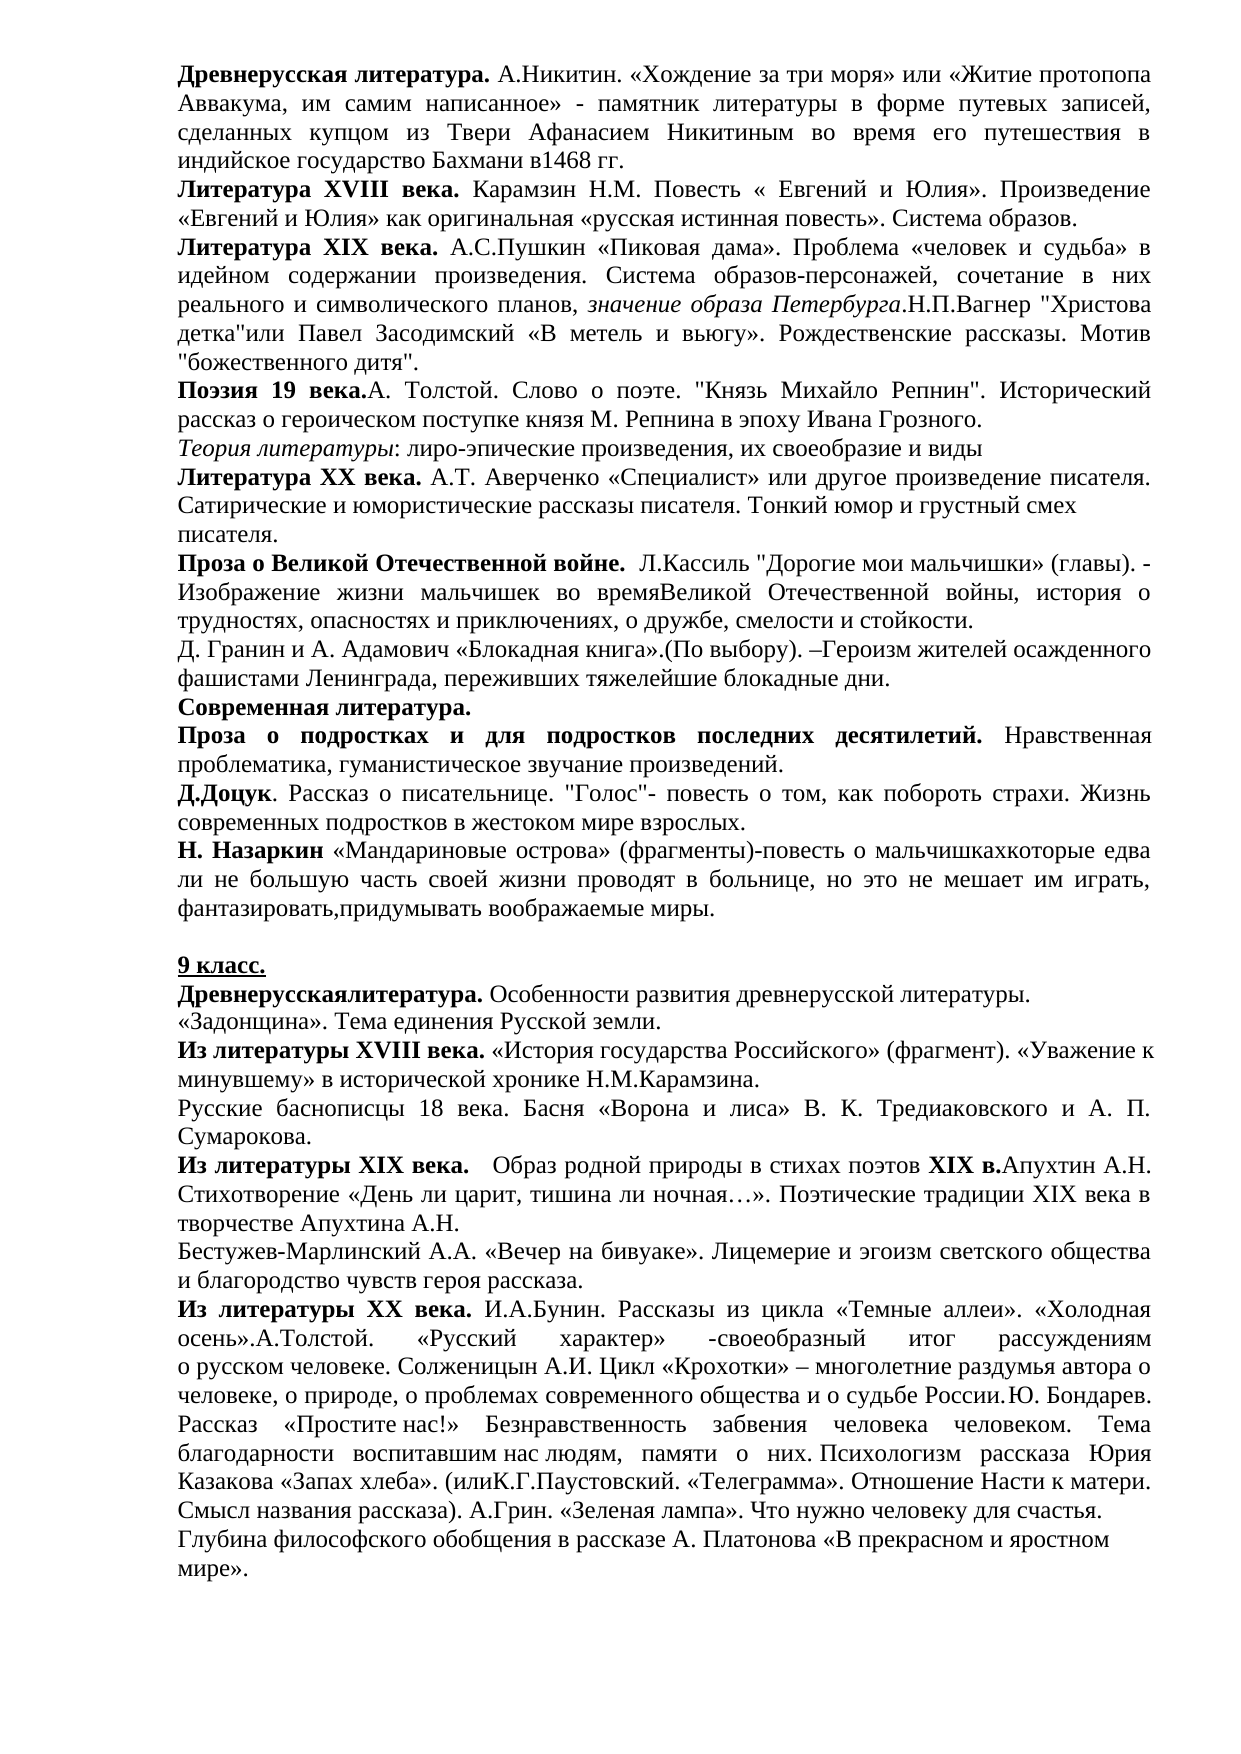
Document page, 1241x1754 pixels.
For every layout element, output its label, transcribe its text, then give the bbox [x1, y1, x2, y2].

text Теория литературы: лиро-эпические произведения, их своеобразие и виды [177, 433, 1152, 462]
text Н. Назаркин «Мандариновые острова» (фрагменты)-повесть о мальчишкахкоторые едва ли не большую часть своей жизни проводят в больнице, но это не мешает им играть, фантазировать,придумывать воображаемые миры. [177, 835, 1152, 922]
text Проза о подростках и для подростков последних десятилетий. Нравственная проблематика, гуманистическое звучание произведений. [177, 720, 1152, 778]
text Древнерусская литература. А.Никитин. «Хождение за три моря» или «Житие протопопа Аввакума, им самим написанное» - памятник литературы в форме путевых записей, сделанных купцом из Твери Афанасием Никитиным во время его путешествия в индийское государство Бахмани в1468 гг. [177, 59, 1152, 174]
text Русские баснописцы 18 века. Басня «Ворона и лиса» В. К. Тредиаковского и А. П. Сумарокова. [177, 1093, 1152, 1150]
text Из литературы XX века. И.А.Бунин. Рассказы из цикла «Темные аллеи». «Холодная осень».А.Толстой. «Русский характер» -своеобразный итог рассуждениям о русском человеке. Солженицын А.И. Цикл «Крохотки» – многолетние раздумья автора о человеке, о природе, о проблемах современного общества и о судьбе России.Ю. Бондарев. Рассказ «Простите нас!» Безнравственность забвения человека человеком. Тема благодарности воспитавшим нас людям, памяти о них. Психологизм рассказа Юрия Казакова «Запах хлеба». (илиК.Г.Паустовский. «Телеграмма». Отношение Насти к матери. Смысл названия рассказа). А.Грин. «Зеленая лампа». Что нужно человеку для счастья. [177, 1466, 1152, 1524]
text Из литературы XIX века. Образ родной природы в стихах поэтов XIX в.Апухтин А.Н. Стихотворение «День ли царит, тишина ли ночная…». Поэтические традиции XIX века в творчестве Апухтина А.Н. [177, 1150, 1152, 1236]
text Из литературы XX века. И.А.Бунин. Рассказы из цикла «Темные аллеи». «Холодная осень».А.Толстой. «Русский характер» -своеобразный итог рассуждениям о русском человеке. Солженицын А.И. Цикл «Крохотки» – многолетние раздумья автора о человеке, о природе, о проблемах современного общества и о судьбе России.Ю. Бондарев. Рассказ «Простите нас!» Безнравственность забвения человека человеком. Тема благодарности воспитавшим нас людям, памяти о них. Психологизм рассказа Юрия Казакова «Запах хлеба». (илиК.Г.Паустовский. «Телеграмма». Отношение Насти к матери. Смысл названия рассказа). А.Грин. «Зеленая лампа». Что нужно человеку для счастья. [177, 1351, 1152, 1409]
text 9 класс. [177, 950, 1152, 979]
text Бестужев-Марлинский А.А. «Вечер на бивуаке». Лицемерие и эгоизм светского общества и благородство чувств героя рассказа. [177, 1236, 1152, 1294]
text Проза о Великой Отечественной войне. Л.Кассиль "Дорогие мои мальчишки» (главы). -Изображение жизни мальчишек во времяВеликой Отечественной войны, история о трудностях, опасностях и приключениях, о дружбе, смелости и стойкости. [177, 548, 1152, 634]
text Древнерусскаялитература. Особенности развития древнерусской литературы. [177, 979, 1152, 1008]
text Из литературы XVIII века. «История государства Российского» (фрагмент). «Уважение к минувшему» в исторической хронике Н.М.Карамзина. [760, 1035, 1162, 1093]
text Литература XIX века. А.С.Пушкин «Пиковая дама». Проблема «человек и судьба» в идейном содержании произведения. Система образов-персонажей, сочетание в них реального и символического планов, значение образа Петербурга.Н.П.Вагнер "Христова детка"или Павел Засодимский «В метель и вьюгу». Рождественские рассказы. Мотив "божественного дитя". [177, 232, 1152, 375]
text Из литературы XVIII века. «История государства Российского» (фрагмент). «Уважение к минувшему» в исторической хронике Н.М.Карамзина. [177, 1035, 491, 1064]
text писателя. [177, 519, 1152, 548]
text Поэзия 19 века.А. Толстой. Слово о поэте. "Князь Михайло Репнин". Исторический рассказ о героическом поступке князя М. Репнина в эпоху Ивана Грозного. [177, 375, 1152, 433]
text Из литературы XX века. И.А.Бунин. Рассказы из цикла «Темные аллеи». «Холодная осень».А.Толстой. «Русский характер» -своеобразный итог рассуждениям о русском человеке. Солженицын А.И. Цикл «Крохотки» – многолетние раздумья автора о человеке, о природе, о проблемах современного общества и о судьбе России.Ю. Бондарев. Рассказ «Простите нас!» Безнравственность забвения человека человеком. Тема благодарности воспитавшим нас людям, памяти о них. Психологизм рассказа Юрия Казакова «Запах хлеба». (илиК.Г.Паустовский. «Телеграмма». Отношение Насти к матери. Смысл названия рассказа). А.Грин. «Зеленая лампа». Что нужно человеку для счастья. [177, 1294, 1152, 1351]
text Современная литература. [177, 692, 1152, 720]
text Д. Гранин и А. Адамович «Блокадная книга».(По выбору). –Героизм жителей осажденного фашистами Ленинграда, переживших тяжелейшие блокадные дни. [177, 634, 1152, 692]
text Глубина философского обобщения в рассказе А. Платонова «В прекрасном и яростном мире». [249, 1524, 1152, 1581]
text «Задонщина». Тема единения Русской земли. [177, 1008, 1152, 1035]
text Д.Доцук. Рассказ о писательнице. "Голос"- повесть о том, как побороть страхи. Жизнь современных подростков в жестоком мире взрослых. [177, 778, 1152, 835]
text Литература XX века. А.Т. Аверченко «Специалист» или другое произведение писателя. Сатирические и юмористические рассказы писателя. Тонкий юмор и грустный смех [177, 462, 1152, 519]
text Литература XVIII века. Карамзин Н.М. Повесть « Евгений и Юлия». Произведение «Евгений и Юлия» как оригинальная «русская истинная повесть». Система образов. [177, 174, 1152, 232]
